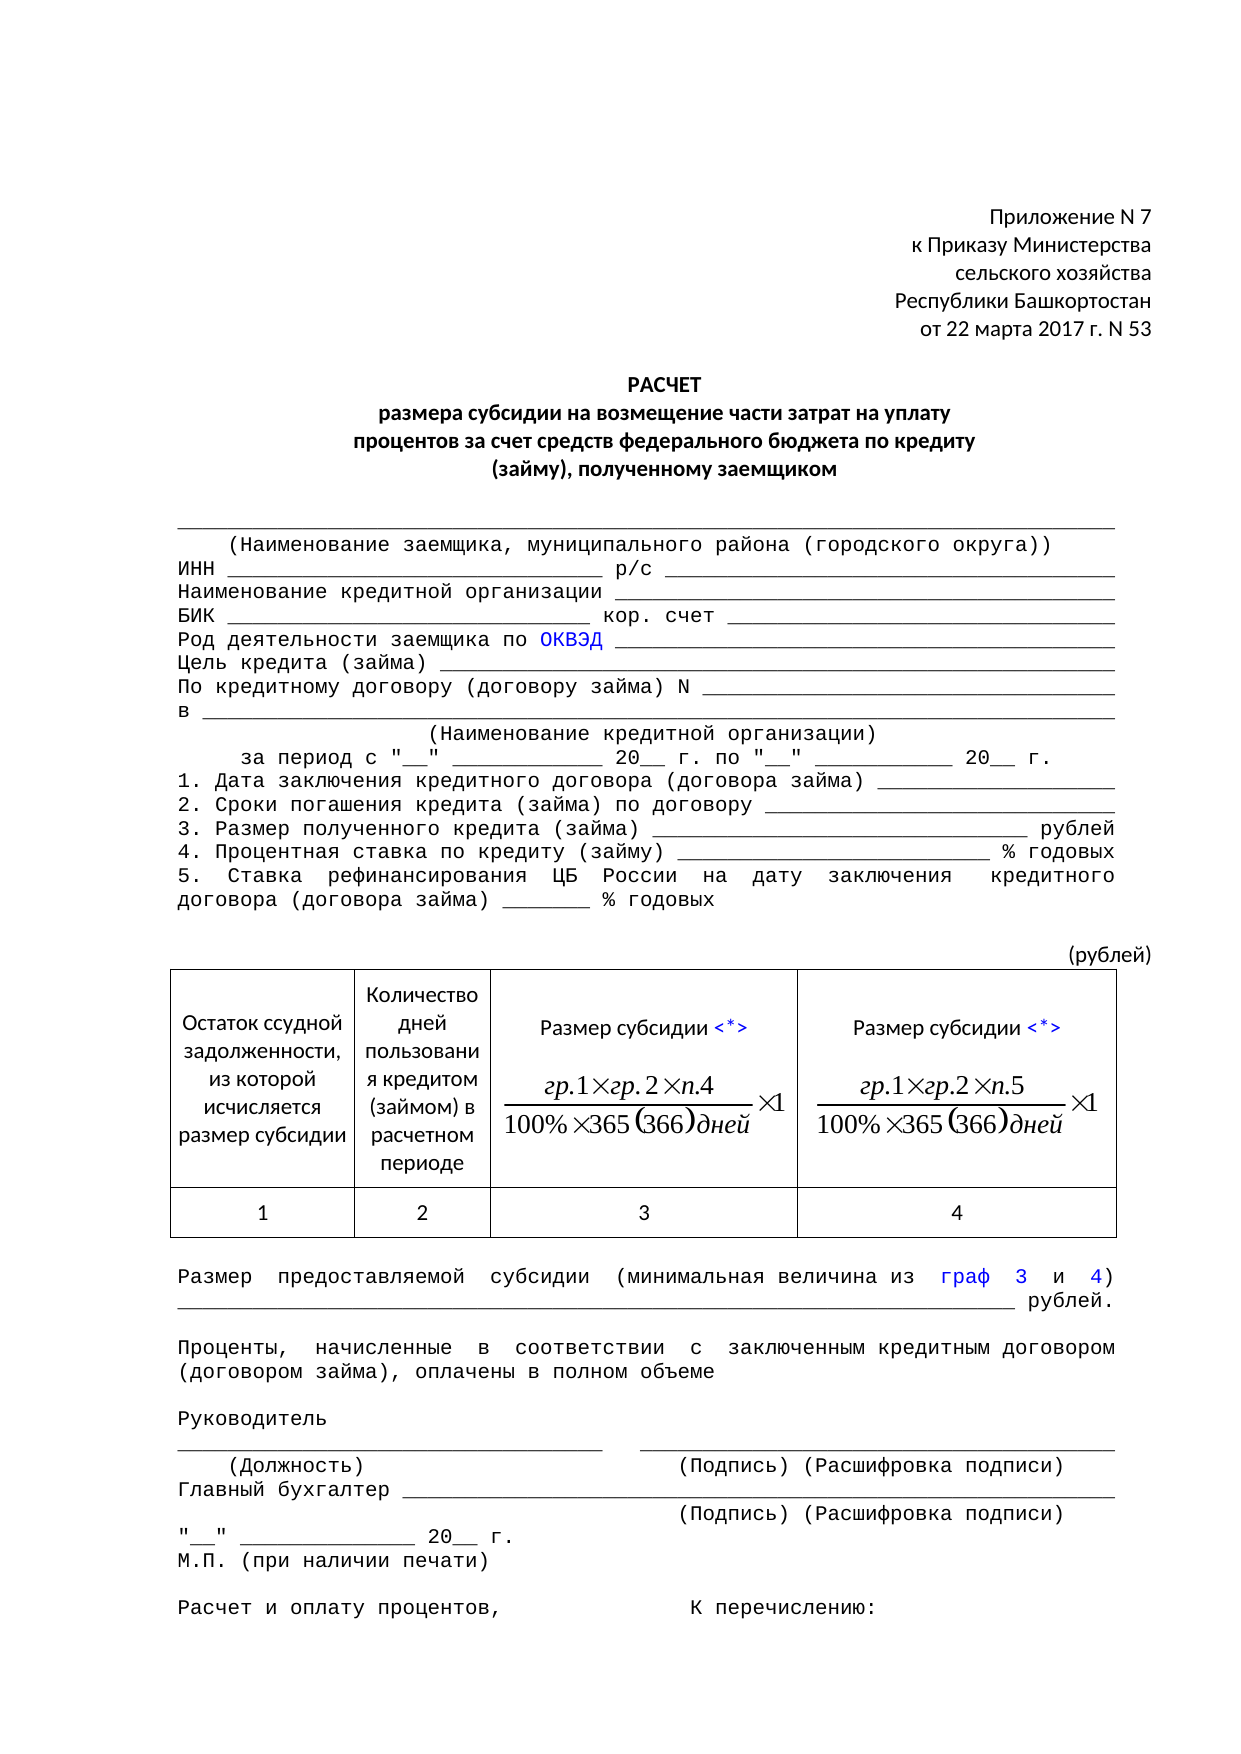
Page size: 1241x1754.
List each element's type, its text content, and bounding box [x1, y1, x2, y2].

text ИНН ______________________________ р/с ____________________________________ [177, 558, 1152, 581]
text Цель кредита (займа) ______________________________________________________ [177, 652, 1152, 676]
text Род деятельности заемщика по ОКВЭД ________________________________________ [177, 629, 1152, 652]
text Размер предоставляемой субсидии (минимальная величина из граф 3 и 4) [177, 1266, 1152, 1290]
text М.П. (при наличии печати) [177, 1550, 1152, 1574]
text Руководитель [177, 1408, 1152, 1432]
table_header Количество дней пользования кредитом (займом) в расчетном периоде [355, 970, 490, 1187]
table_cell 1 [171, 1188, 354, 1237]
table_header Остаток ссудной задолженности, из которой исчисляется размер субсидии [171, 970, 354, 1187]
text __________________________________ ______________________________________ [177, 1432, 1152, 1455]
text ___________________________________________________________________________ [177, 510, 1152, 534]
text сельского хозяйства [177, 258, 1152, 286]
text 1. Дата заключения кредитного договора (договора займа) ___________________ [177, 771, 1152, 794]
text (Подпись) (Расшифровка подписи) [177, 1503, 1152, 1526]
text (договором займа), оплачены в полном объеме [177, 1361, 1152, 1384]
text (Наименование заемщика, муниципального района (городского округа)) [177, 534, 1152, 558]
text (Наименование кредитной организации) [177, 723, 1152, 747]
text Расчет и оплату процентов, К перечислению: [177, 1597, 1152, 1621]
title РАСЧЕТ [177, 370, 1152, 398]
table_cell 4 [798, 1188, 1116, 1237]
table_header Размер субсидии <*> [798, 970, 1116, 1187]
table_cell 2 [355, 1188, 490, 1237]
table_cell 3 [491, 1188, 797, 1237]
text за период с "__" ____________ 20__ г. по "__" ___________ 20__ г. [177, 747, 1152, 771]
text Республики Башкортостан [177, 286, 1152, 314]
title размера субсидии на возмещение части затрат на уплату [177, 398, 1152, 426]
text Приложение N 7 [177, 202, 1152, 230]
text Проценты, начисленные в соответствии с заключенным кредитным договором [177, 1337, 1152, 1361]
text 5. Ставка рефинансирования ЦБ России на дату заключения кредитного [177, 865, 1152, 889]
text По кредитному договору (договору займа) N _________________________________ [177, 676, 1152, 699]
text Наименование кредитной организации ________________________________________ [177, 581, 1152, 605]
text от 22 марта 2017 г. N 53 [177, 314, 1152, 342]
text БИК _____________________________ кор. счет _______________________________ [177, 605, 1152, 629]
text ___________________________________________________________________ рублей. [177, 1290, 1152, 1313]
text (рублей) [177, 940, 1152, 968]
text "__" ______________ 20__ г. [177, 1526, 1152, 1550]
text Главный бухгалтер _________________________________________________________ [177, 1479, 1152, 1503]
title (займу), полученному заемщиком [177, 454, 1152, 482]
title процентов за счет средств федерального бюджета по кредиту [177, 426, 1152, 454]
table_header Размер субсидии <*> [491, 970, 797, 1187]
text к Приказу Министерства [177, 230, 1152, 258]
text в _________________________________________________________________________ [177, 699, 1152, 723]
text 3. Размер полученного кредита (займа) ______________________________ рублей [177, 818, 1152, 841]
text 4. Процентная ставка по кредиту (займу) _________________________ % годовых [177, 841, 1152, 865]
text (Должность) (Подпись) (Расшифровка подписи) [177, 1455, 1152, 1479]
text договора (договора займа) _______ % годовых [177, 889, 1152, 912]
text 2. Сроки погашения кредита (займа) по договору ____________________________ [177, 794, 1152, 818]
